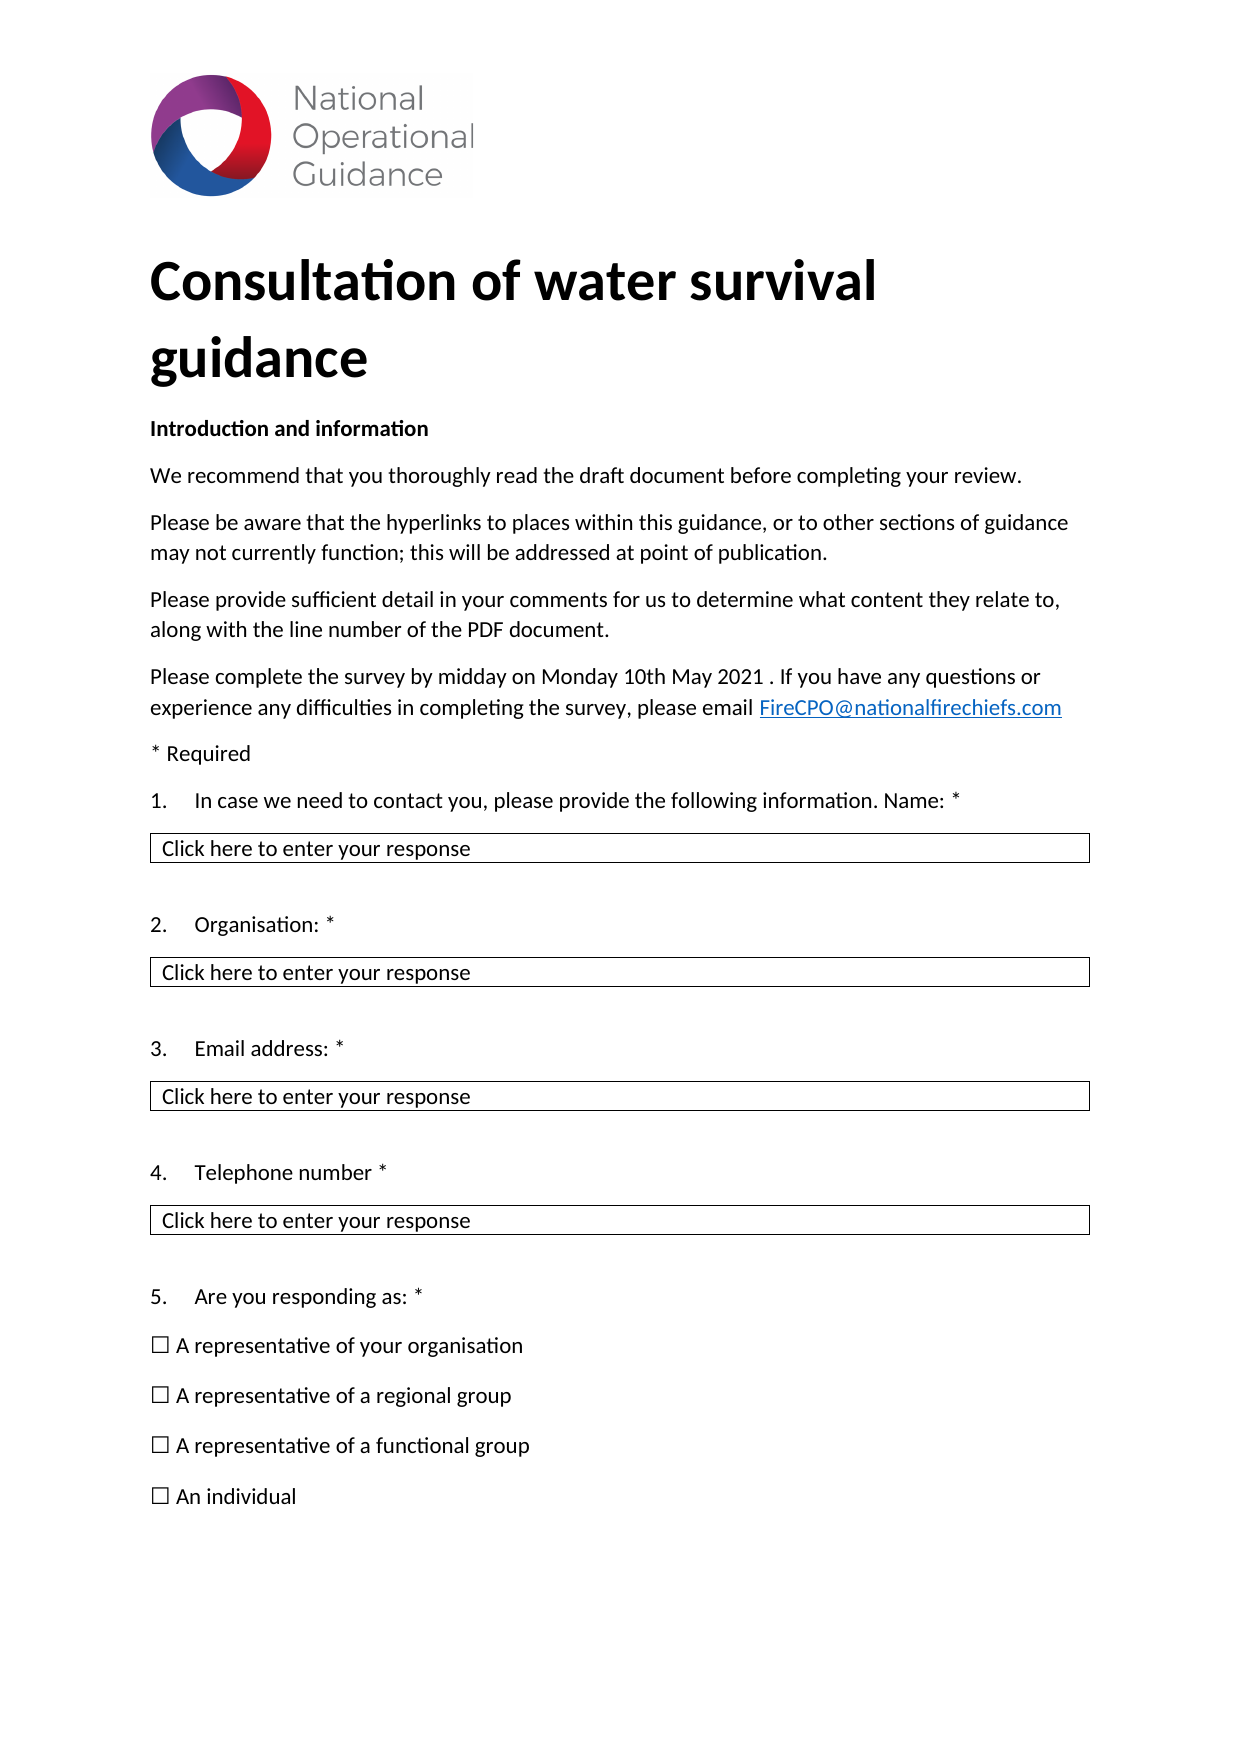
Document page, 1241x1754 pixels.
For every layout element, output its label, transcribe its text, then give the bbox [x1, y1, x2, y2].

list In case we need to contact you, please provide the following information. Name: * [150, 786, 1090, 814]
picture [150, 73, 474, 198]
table_header Click here to enter your response [151, 834, 1089, 862]
list Organisation: * [150, 910, 1090, 938]
text * Required [150, 739, 1090, 767]
text A representative of your organisation [150, 1329, 1090, 1360]
table_header Click here to enter your response [151, 1206, 1089, 1234]
list Are you responding as: * [150, 1282, 1090, 1310]
list Email address: * [150, 1034, 1090, 1062]
text Consultation of water survival guidance [150, 244, 1090, 392]
text An individual [150, 1480, 1090, 1511]
table_header Click here to enter your response [151, 1082, 1089, 1110]
list Telephone number * [150, 1158, 1090, 1186]
table_header Click here to enter your response [151, 958, 1089, 986]
text Please complete the survey by midday on Monday 10th May 2021 . If you have any questions or experience any difficulties in completing the survey, please email FireCPO@nationalfirechiefs.com [150, 662, 1090, 721]
text We recommend that you thoroughly read the draft document before completing your review. [150, 461, 1090, 489]
text Please be aware that the hyperlinks to places within this guidance, or to other sections of guidance may not currently function; this will be addressed at point of publication. [150, 508, 1090, 566]
text Introduction and information [150, 414, 1090, 442]
text A representative of a functional group [150, 1429, 1090, 1461]
text Please provide sufficient detail in your comments for us to determine what content they relate to, along with the line number of the PDF document. [150, 585, 1090, 643]
text A representative of a regional group [150, 1379, 1090, 1410]
